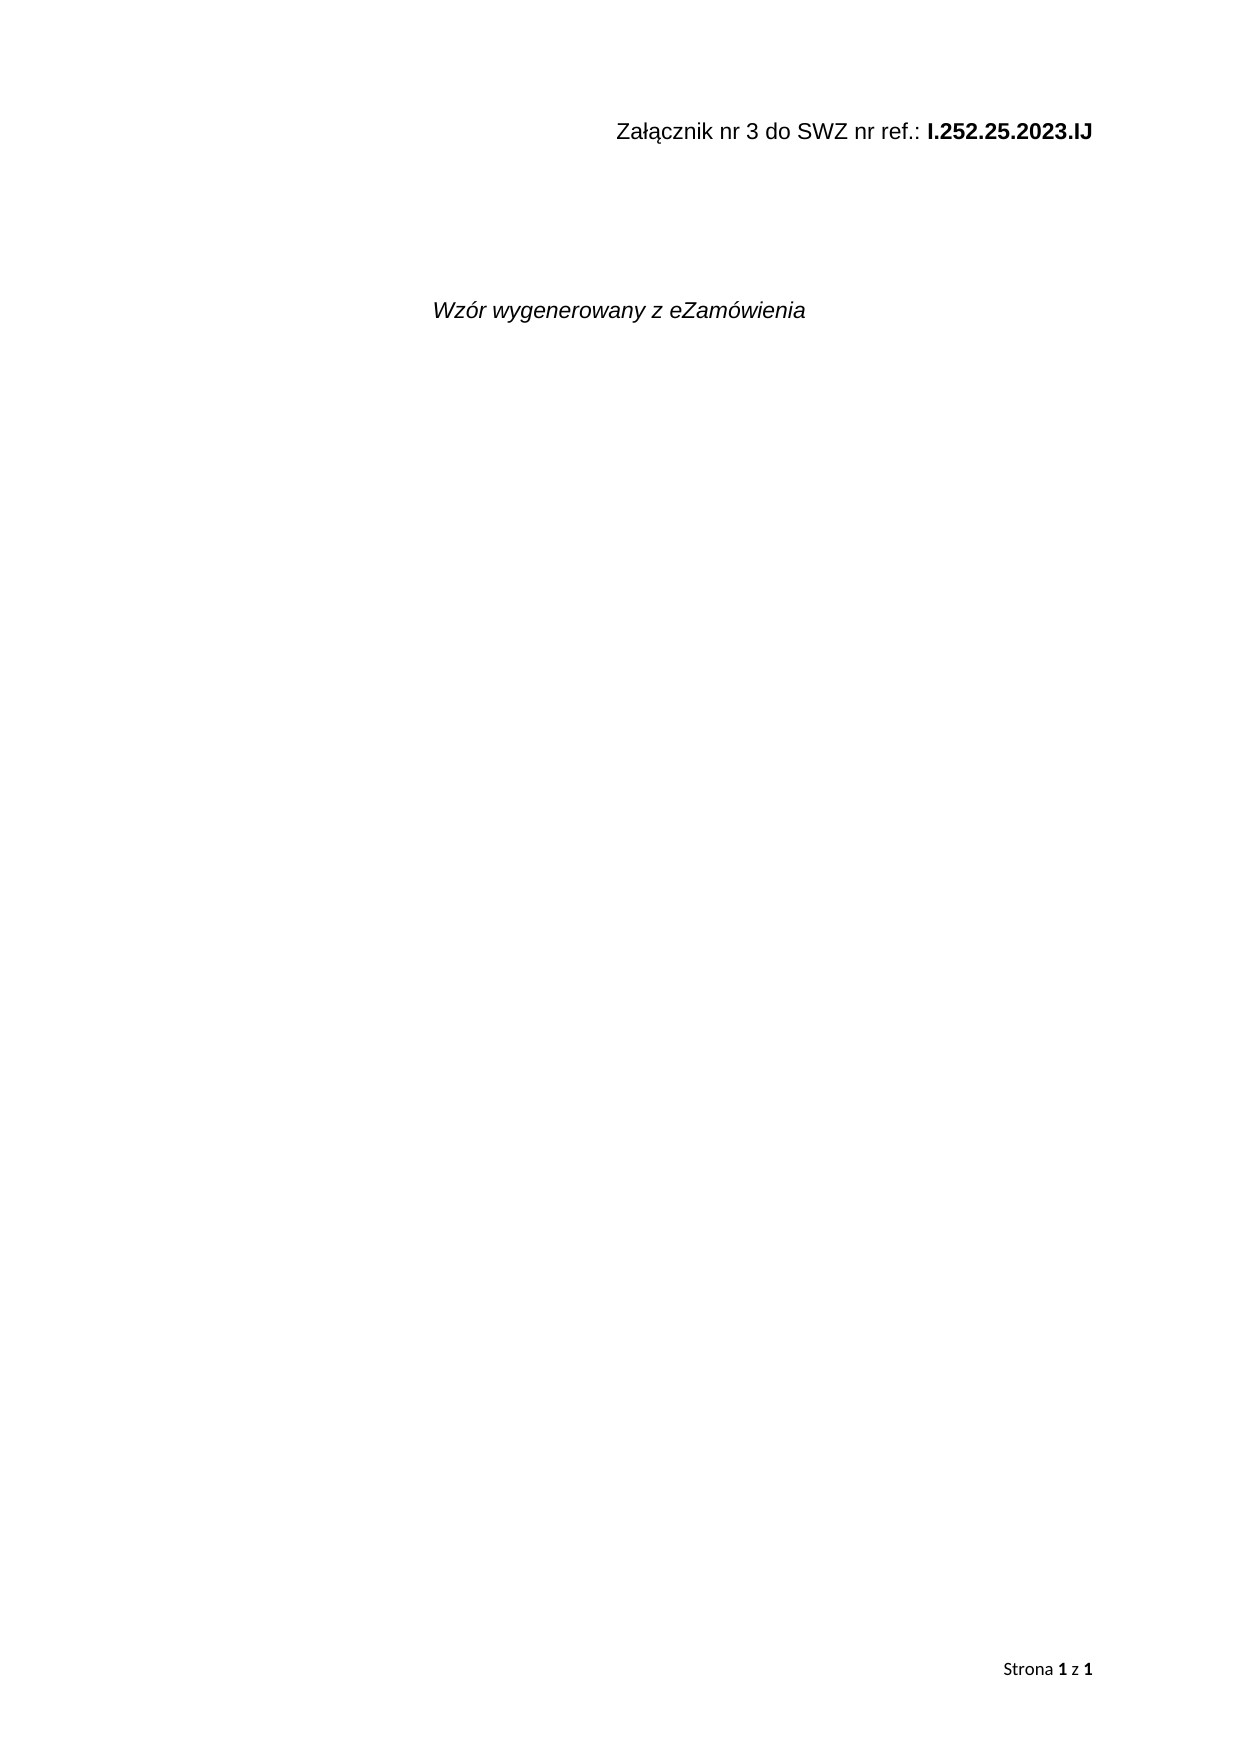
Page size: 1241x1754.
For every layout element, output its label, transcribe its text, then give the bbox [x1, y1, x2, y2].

text Wzór wygenerowany z eZamówienia [148, 297, 1092, 323]
subtitle Załącznik nr 3 do SWZ nr ref.: I.252.25.2023.IJ [148, 118, 1092, 144]
